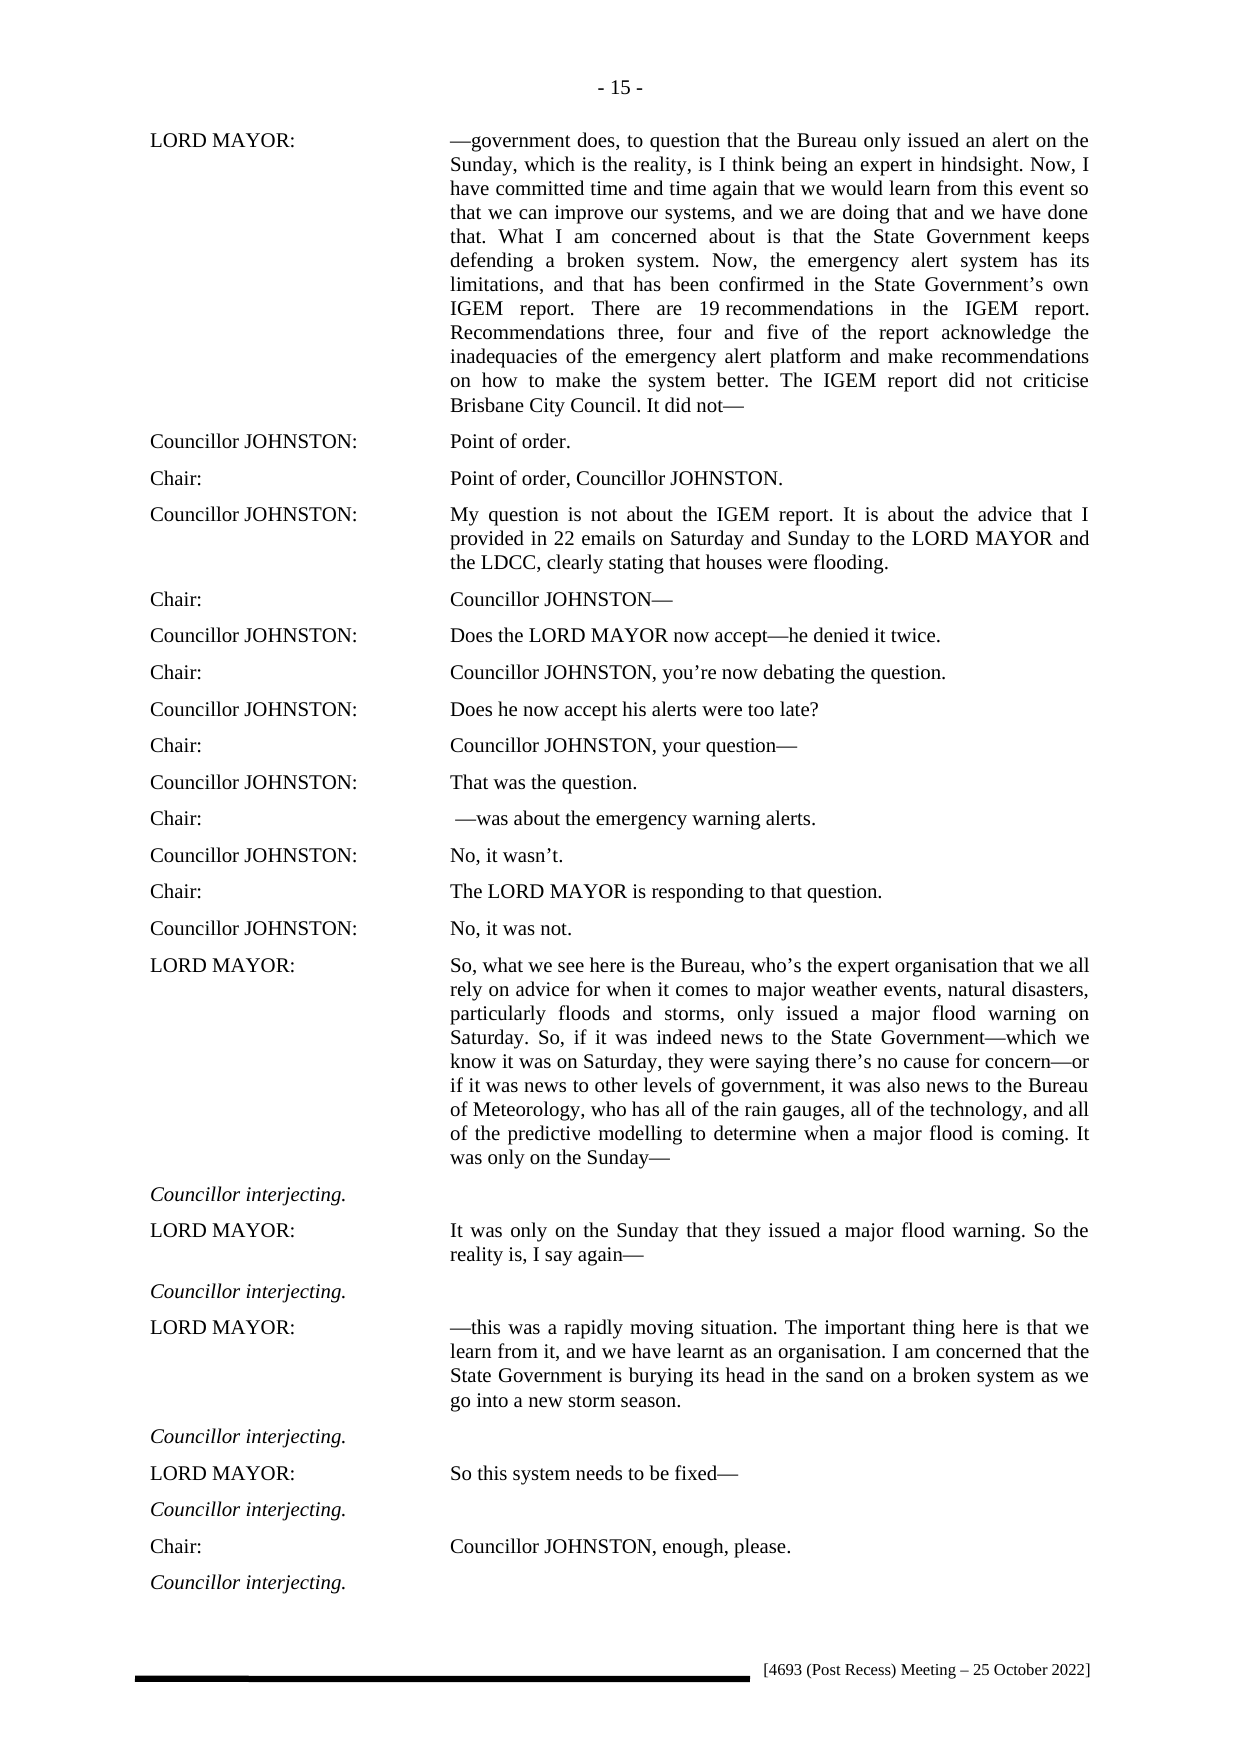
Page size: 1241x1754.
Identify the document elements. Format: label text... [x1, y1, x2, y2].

text Councillor JOHNSTON: Does he now accept his alerts were too late? [150, 697, 1090, 721]
text Councillor interjecting. [150, 1424, 1090, 1448]
text Councillor JOHNSTON: Point of order. [150, 429, 1090, 453]
text Councillor interjecting. [150, 1279, 1090, 1303]
text Councillor JOHNSTON: No, it wasn’t. [150, 843, 1090, 867]
text Chair: —was about the emergency warning alerts. [150, 806, 1090, 830]
text Councillor JOHNSTON: Does the LORD MAYOR now accept—he denied it twice. [150, 623, 1090, 647]
text Chair: Councillor JOHNSTON, enough, please. [150, 1534, 1090, 1558]
text Chair: Councillor JOHNSTON, you’re now debating the question. [150, 660, 1090, 684]
text Chair: Councillor JOHNSTON, your question— [150, 733, 1090, 757]
text LORD MAYOR: It was only on the Sunday that they issued a major flood warning. So the reality is, I say again— [150, 1218, 1090, 1266]
text Chair: Point of order, Councillor JOHNSTON. [150, 466, 1090, 490]
text Chair: The LORD MAYOR is responding to that question. [150, 879, 1090, 903]
text Councillor interjecting. [150, 1497, 1090, 1521]
text Councillor interjecting. [150, 1182, 1090, 1206]
text LORD MAYOR: So this system needs to be fixed— [150, 1461, 1090, 1485]
text Councillor interjecting. [150, 1570, 1090, 1594]
text LORD MAYOR: —this was a rapidly moving situation. The important thing here is that we learn from it, and we have learnt as an organisation. I am concerned that the State Government is burying its head in the sand on a broken system as we go into a new storm season. [150, 1315, 1090, 1412]
text Councillor JOHNSTON: No, it was not. [150, 916, 1090, 940]
text LORD MAYOR: So, what we see here is the Bureau, who’s the expert organisation that we all rely on advice for when it comes to major weather events, natural disasters, particularly floods and storms, only issued a major flood warning on Saturday. So, if it was indeed news to the State Government—which we know it was on Saturday, they were saying there’s no cause for concern—or if it was news to other levels of government, it was also news to the Bureau of Meteorology, who has all of the rain gauges, all of the technology, and all of the predictive modelling to determine when a major flood is coming. It was only on the Sunday— [150, 952, 1090, 1169]
text Councillor JOHNSTON: My question is not about the IGEM report. It is about the advice that I provided in 22 emails on Saturday and Sunday to the LORD MAYOR and the LDCC, clearly stating that houses were flooding. [150, 502, 1090, 574]
text LORD MAYOR: —government does, to question that the Bureau only issued an alert on the Sunday, which is the reality, is I think being an expert in hindsight. Now, I have committed time and time again that we would learn from this event so that we can improve our systems, and we are doing that and we have done that. What I am concerned about is that the State Government keeps defending a broken system. Now, the emergency alert system has its limitations, and that has been confirmed in the State Government’s own IGEM report. There are 19 recommendations in the IGEM report. Recommendations three, four and five of the report acknowledge the inadequacies of the emergency alert platform and make recommendations on how to make the system better. The IGEM report did not criticise Brisbane City Council. It did not— [150, 128, 1090, 417]
text Councillor JOHNSTON: That was the question. [150, 770, 1090, 794]
text Chair: Councillor JOHNSTON— [150, 587, 1090, 611]
